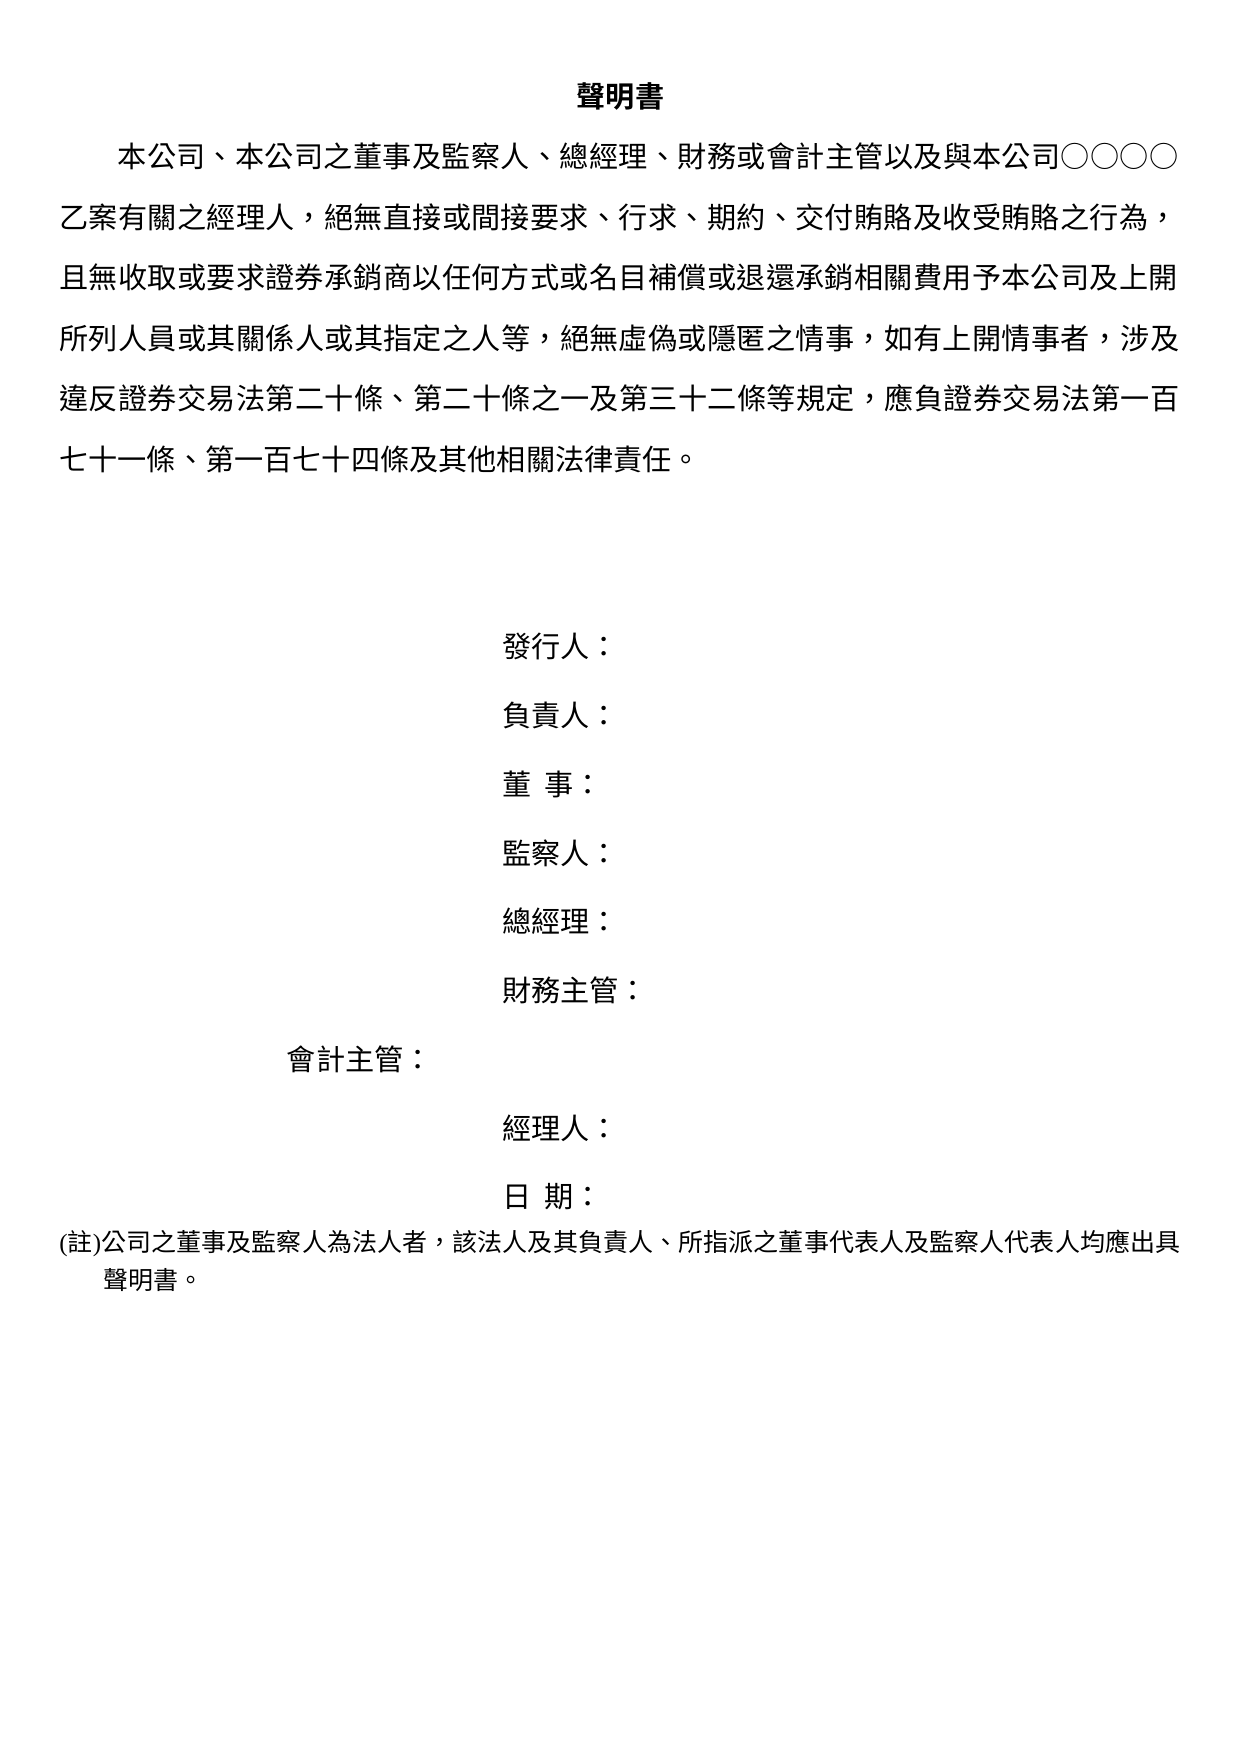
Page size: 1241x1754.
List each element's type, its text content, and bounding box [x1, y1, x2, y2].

text 會計主管： [59, 1015, 1181, 1084]
text 財務主管： [59, 947, 1181, 1015]
text 總經理： [59, 878, 1181, 947]
text 負責人： [59, 672, 1181, 740]
text (註)公司之董事及監察人為法人者，該法人及其負責人、所指派之董事代表人及監察人代表人均應出具聲明書。 [59, 1222, 1181, 1297]
text 監察人： [59, 809, 1181, 878]
text 經理人： [59, 1084, 1181, 1153]
text 日 期： [59, 1153, 1181, 1222]
text 發行人： [59, 603, 1181, 672]
text 聲明書 [59, 59, 1181, 119]
text 董 事： [59, 740, 1181, 809]
text 本公司、本公司之董事及監察人、總經理、財務或會計主管以及與本公司○○○○乙案有關之經理人，絕無直接或間接要求、行求、期約、交付賄賂及收受賄賂之行為，且無收取或要求證券承銷商以任何方式或名目補償或退還承銷相關費用予本公司及上開所列人員或其關係人或其指定之人等，絕無虛偽或隱匿之情事，如有上開情事者，涉及違反證券交易法第二十條、第二十條之一及第三十二條等規定，應負證券交易法第一百七十一條、第一百七十四條及其他相關法律責任。 [59, 119, 1181, 482]
